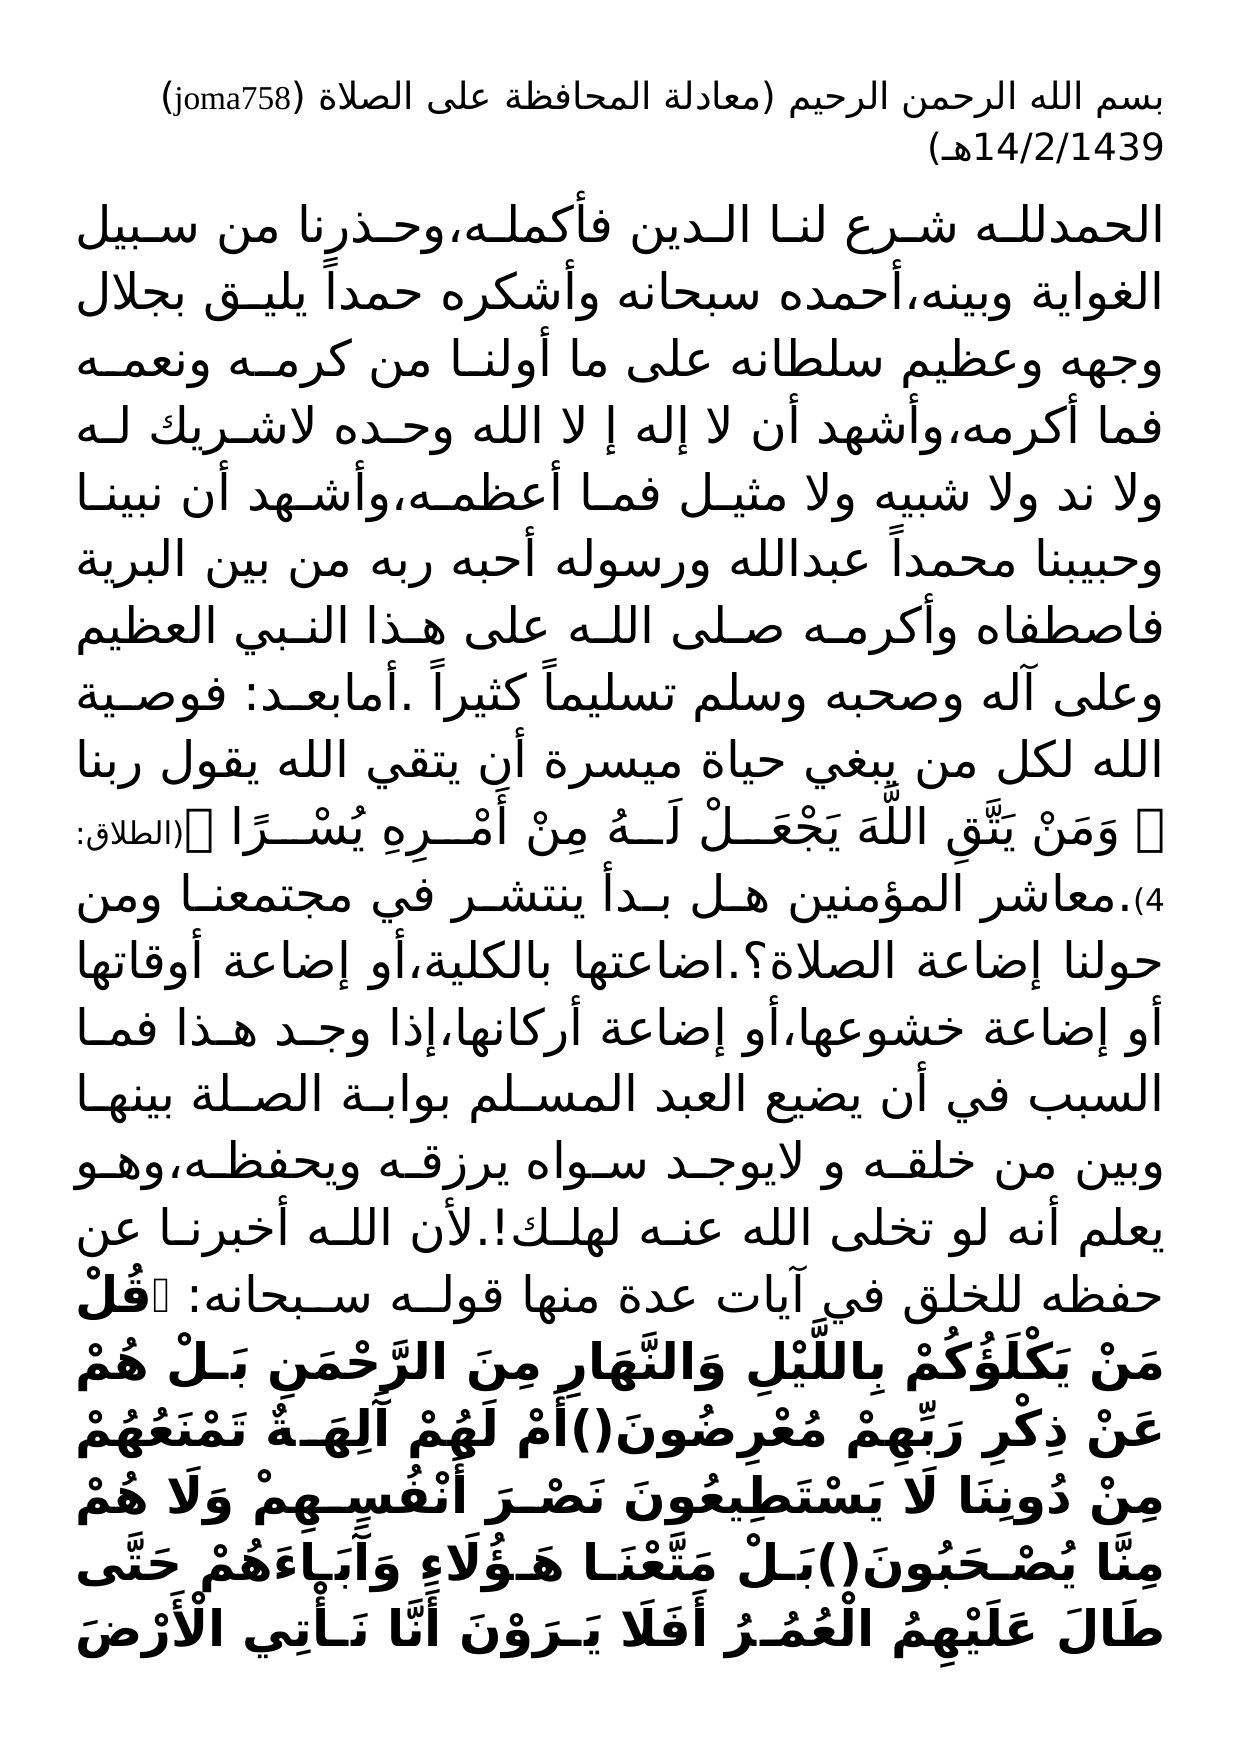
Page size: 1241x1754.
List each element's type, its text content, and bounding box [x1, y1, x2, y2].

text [75, 196, 1165, 1659]
text بسم الله الرحمن الرحيم (معادلة المحافظة على الصلاة (joma758) 14/2/1439هـ) [75, 75, 1165, 169]
